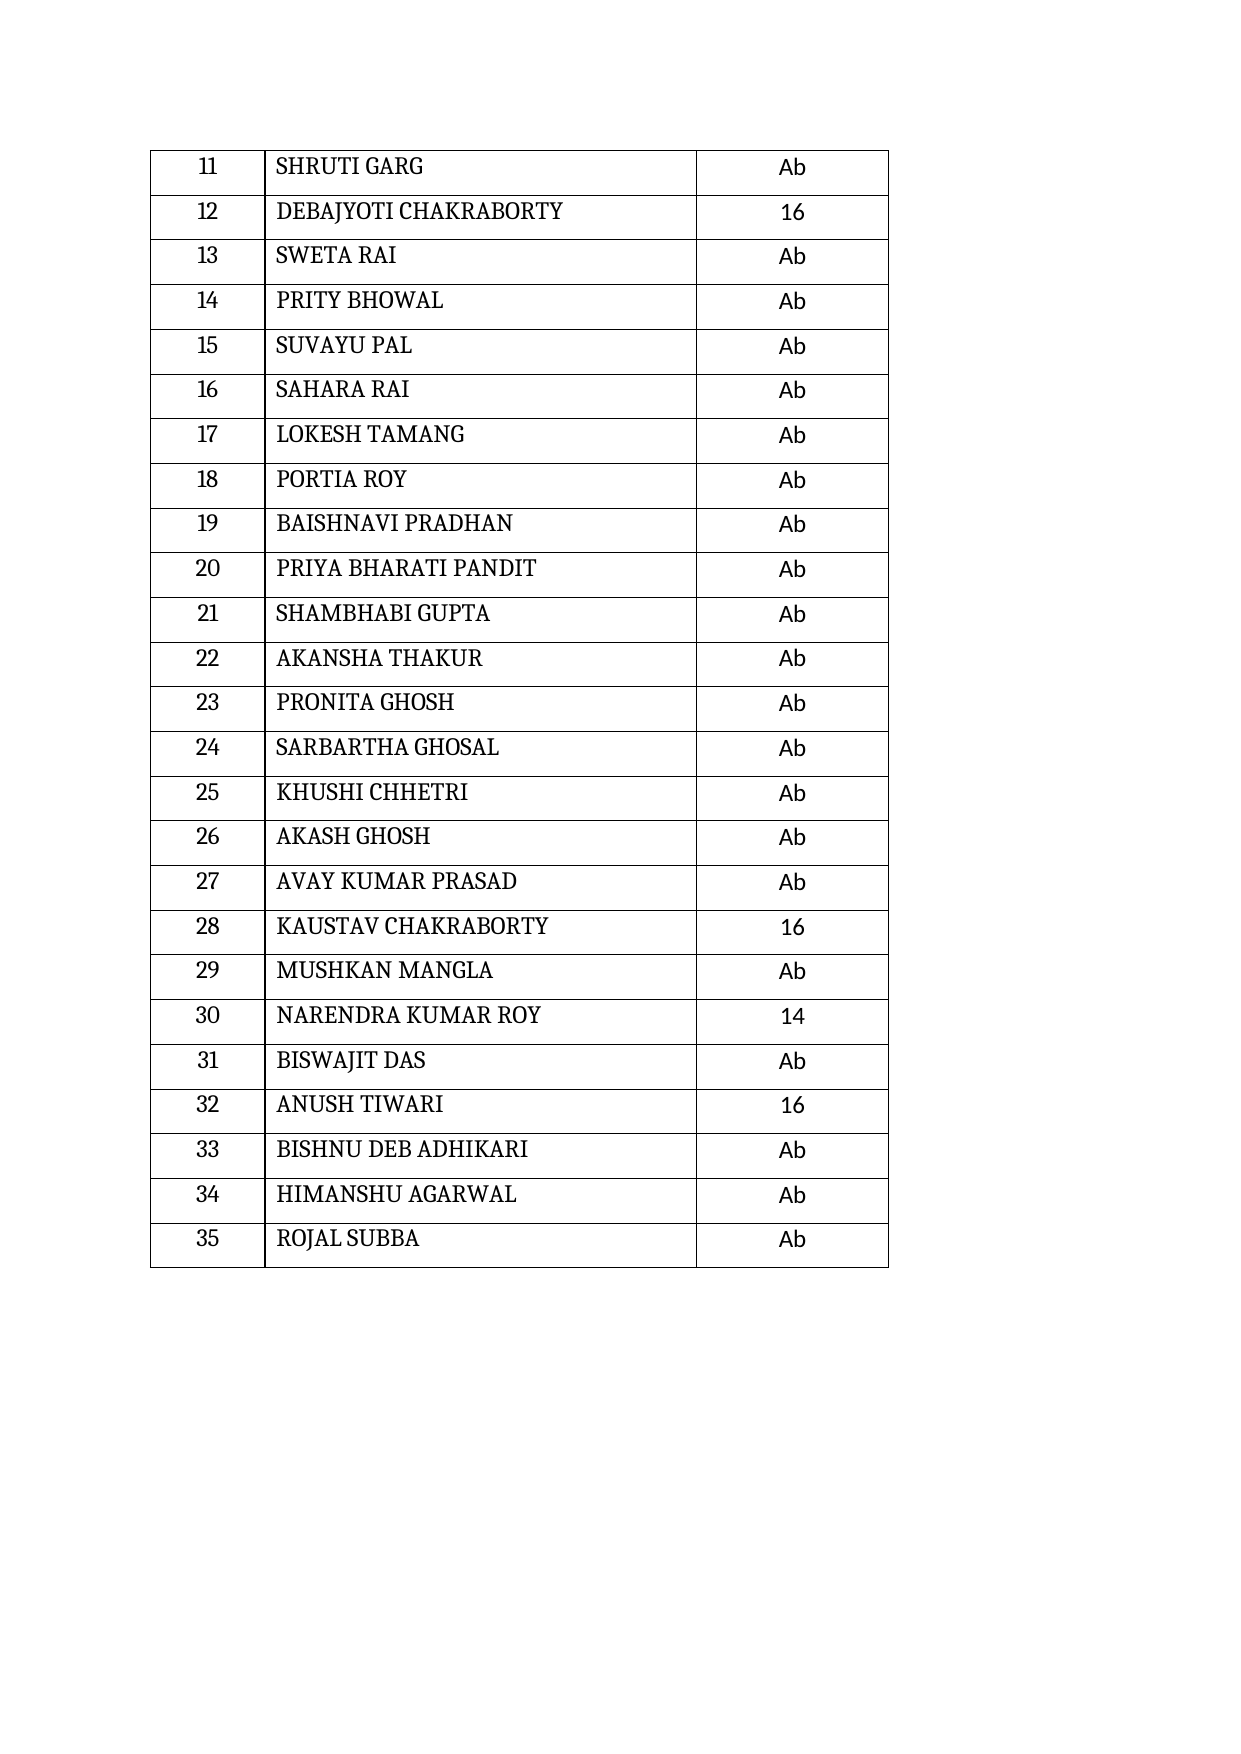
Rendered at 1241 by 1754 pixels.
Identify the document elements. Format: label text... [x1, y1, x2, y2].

table_cell Ab [697, 285, 888, 329]
table_cell SUVAYU PAL [266, 330, 696, 373]
table_cell SHAMBHABI GUPTA [266, 598, 696, 642]
table_cell 34 [151, 1179, 264, 1222]
table_cell 28 [151, 911, 264, 954]
table_cell PRONITA GHOSH [266, 687, 696, 731]
table_cell 11 [151, 151, 264, 195]
table_cell Ab [697, 553, 888, 597]
table_cell Ab [697, 1179, 888, 1222]
table_cell AVAY KUMAR PRASAD [266, 866, 696, 910]
table_cell LOKESH TAMANG [266, 419, 696, 463]
table_cell 13 [151, 240, 264, 284]
table_cell Ab [697, 955, 888, 999]
table_cell Ab [697, 777, 888, 820]
table_cell 22 [151, 643, 264, 686]
table_cell KHUSHI CHHETRI [266, 777, 696, 820]
table_cell 14 [697, 1000, 888, 1044]
table_cell BISWAJIT DAS [266, 1045, 696, 1088]
table_cell BAISHNAVI PRADHAN [266, 509, 696, 552]
table_cell 14 [151, 285, 264, 329]
table_cell 33 [151, 1134, 264, 1178]
table_cell 19 [151, 509, 264, 552]
table_cell Ab [697, 1224, 888, 1267]
table_cell Ab [697, 1045, 888, 1088]
table_cell 26 [151, 821, 264, 865]
table_cell 12 [151, 196, 264, 239]
table_cell SAHARA RAI [266, 375, 696, 418]
table_cell Ab [697, 330, 888, 373]
table_cell PRIYA BHARATI PANDIT [266, 553, 696, 597]
table_cell 16 [697, 1090, 888, 1133]
table_cell 35 [151, 1224, 264, 1267]
table_cell PRITY BHOWAL [266, 285, 696, 329]
table_cell 15 [151, 330, 264, 373]
table_cell 16 [151, 375, 264, 418]
table_cell SWETA RAI [266, 240, 696, 284]
table_cell AKANSHA THAKUR [266, 643, 696, 686]
table_cell NARENDRA KUMAR ROY [266, 1000, 696, 1044]
table_cell Ab [697, 464, 888, 507]
table_cell Ab [697, 732, 888, 776]
table_cell SARBARTHA GHOSAL [266, 732, 696, 776]
table_cell KAUSTAV CHAKRABORTY [266, 911, 696, 954]
table_cell ROJAL SUBBA [266, 1224, 696, 1267]
table_cell DEBAJYOTI CHAKRABORTY [266, 196, 696, 239]
table_cell 16 [697, 196, 888, 239]
table_cell 24 [151, 732, 264, 776]
table_cell PORTIA ROY [266, 464, 696, 507]
table_cell 21 [151, 598, 264, 642]
table_cell 32 [151, 1090, 264, 1133]
table_cell 31 [151, 1045, 264, 1088]
table_cell 16 [697, 911, 888, 954]
table_cell Ab [697, 643, 888, 686]
table_cell 20 [151, 553, 264, 597]
table_cell 25 [151, 777, 264, 820]
table_cell Ab [697, 151, 888, 195]
table_cell Ab [697, 509, 888, 552]
table_cell Ab [697, 598, 888, 642]
table_cell Ab [697, 1134, 888, 1178]
table_cell 27 [151, 866, 264, 910]
table_cell 17 [151, 419, 264, 463]
table_cell Ab [697, 866, 888, 910]
table_cell 18 [151, 464, 264, 507]
table_cell HIMANSHU AGARWAL [266, 1179, 696, 1222]
table_cell 30 [151, 1000, 264, 1044]
table_cell Ab [697, 240, 888, 284]
table_cell Ab [697, 419, 888, 463]
table_cell Ab [697, 375, 888, 418]
table_cell Ab [697, 821, 888, 865]
table_cell AKASH GHOSH [266, 821, 696, 865]
table_cell MUSHKAN MANGLA [266, 955, 696, 999]
table_cell Ab [697, 687, 888, 731]
table_cell 23 [151, 687, 264, 731]
table_cell ANUSH TIWARI [266, 1090, 696, 1133]
table_cell BISHNU DEB ADHIKARI [266, 1134, 696, 1178]
table_cell SHRUTI GARG [266, 151, 696, 195]
table_cell 29 [151, 955, 264, 999]
